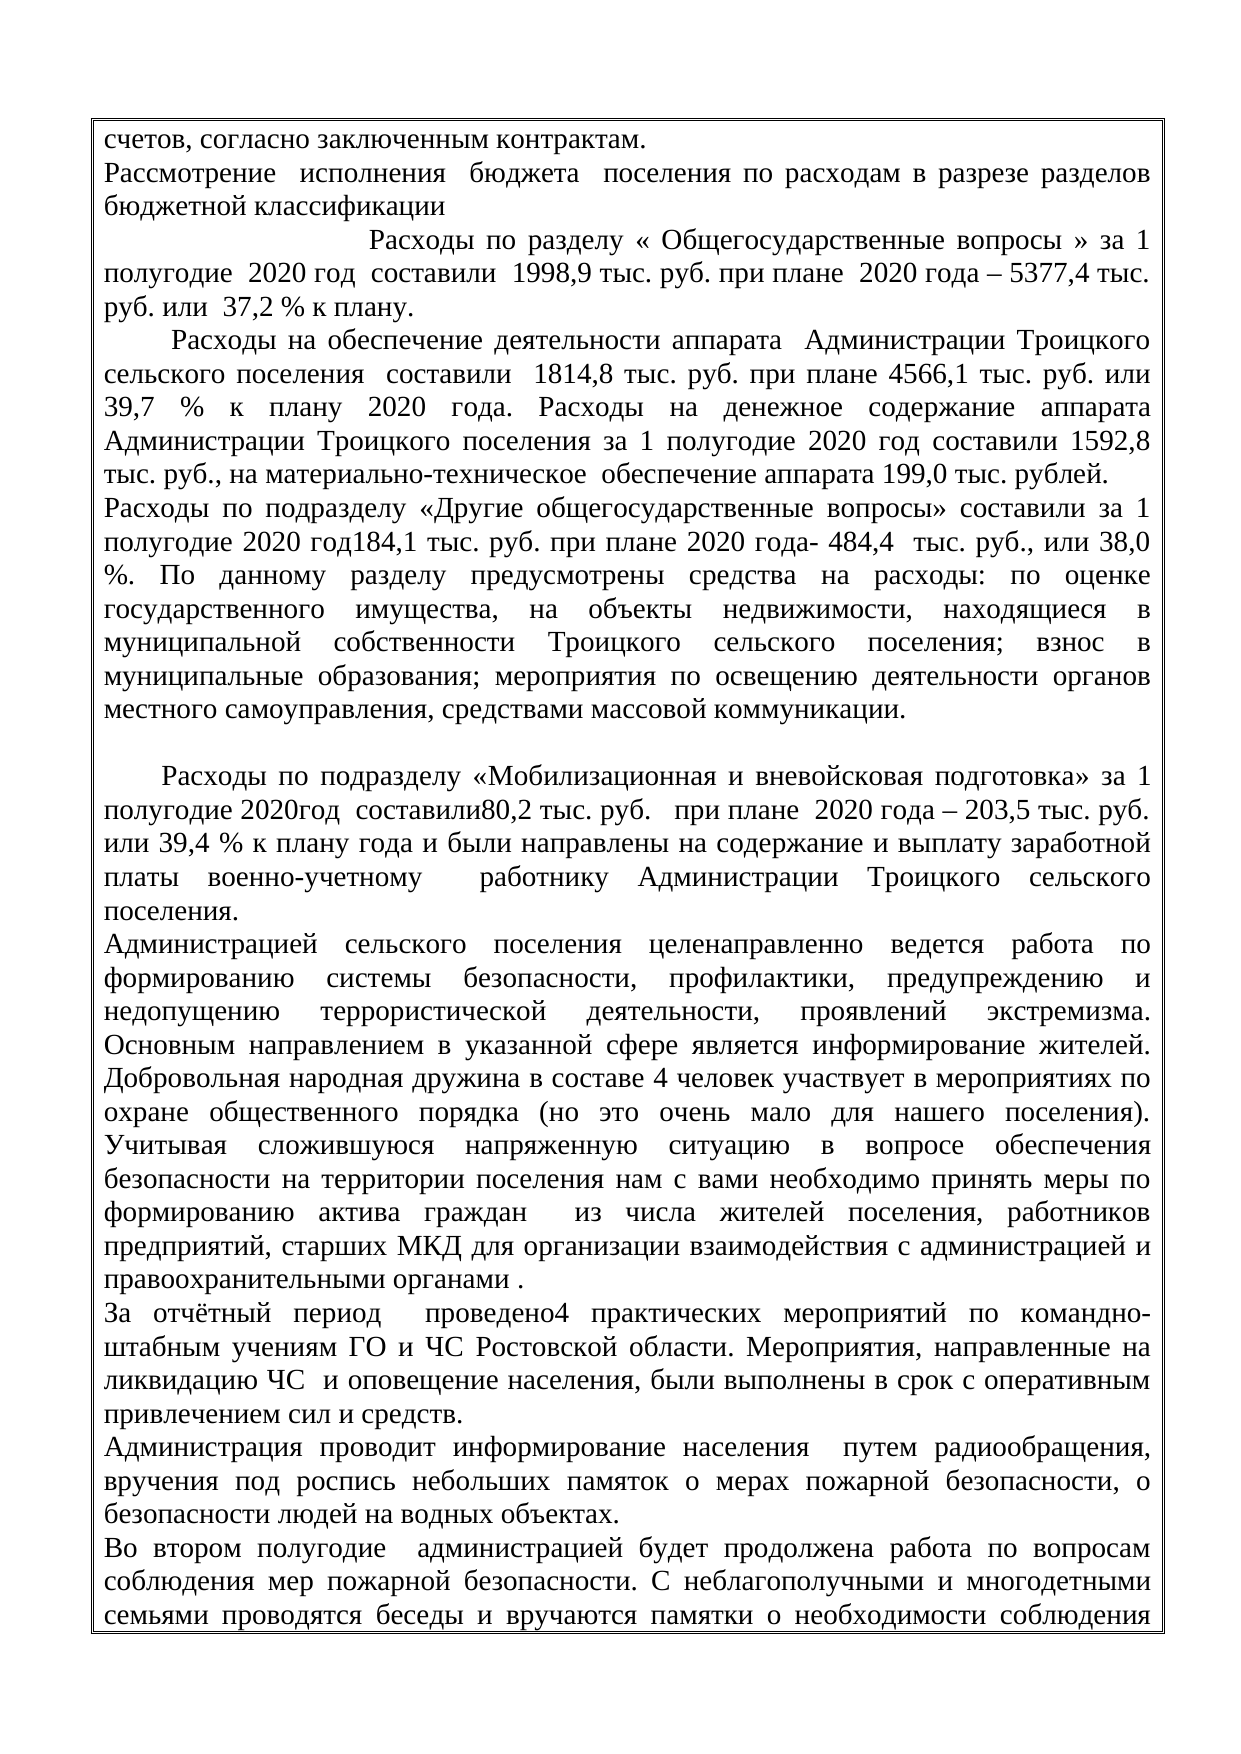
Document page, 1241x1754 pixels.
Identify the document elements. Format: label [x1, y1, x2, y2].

table_header [94, 121, 1162, 1631]
